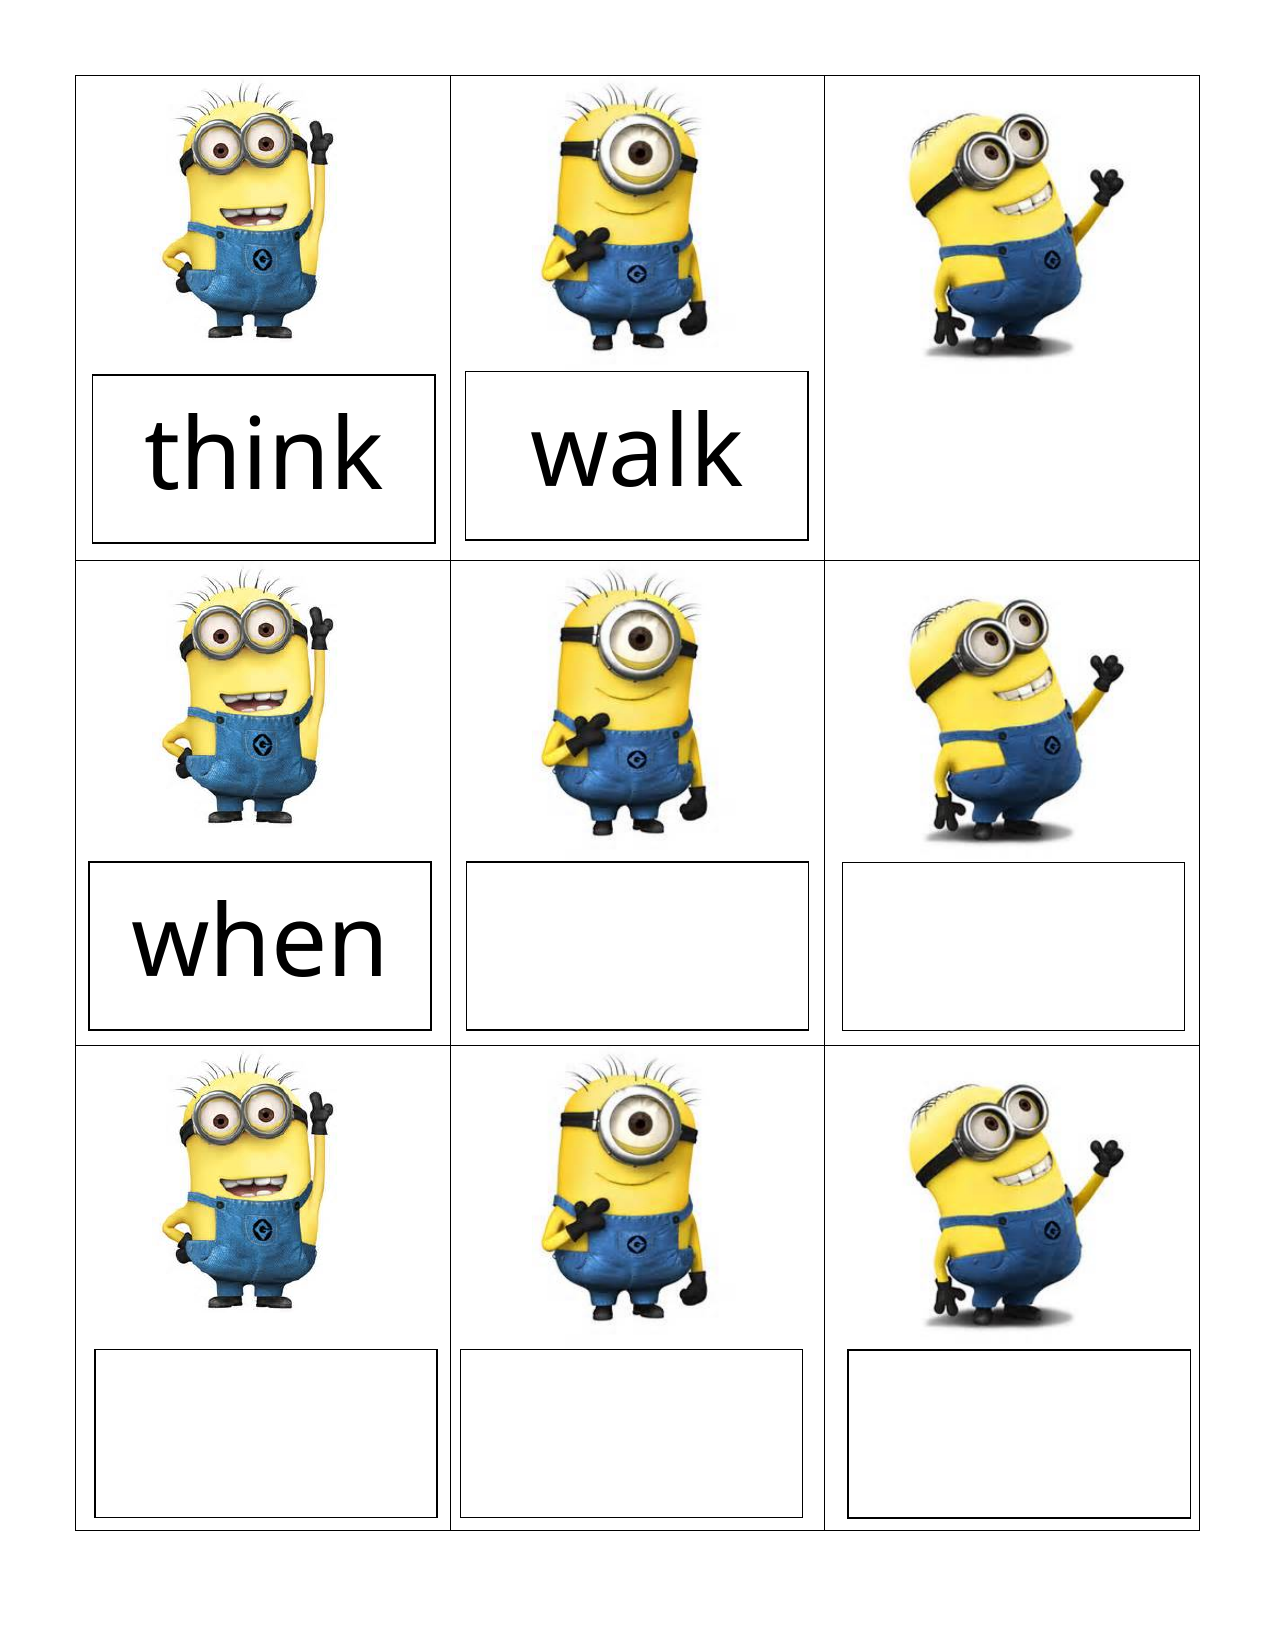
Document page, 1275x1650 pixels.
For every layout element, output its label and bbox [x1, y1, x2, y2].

table_cell [76, 76, 450, 560]
picture [868, 76, 1157, 404]
table_cell [451, 561, 824, 1045]
picture [152, 1046, 374, 1313]
picture [152, 76, 374, 343]
picture [868, 1046, 1157, 1349]
picture [868, 561, 1157, 862]
table_cell [451, 1046, 824, 1530]
table_cell [76, 561, 450, 1045]
picture [152, 561, 374, 828]
table_cell [76, 1046, 450, 1530]
picture [531, 76, 744, 371]
picture [531, 561, 744, 861]
table_cell [825, 76, 1199, 560]
table_cell [825, 1046, 1199, 1530]
picture [531, 1046, 744, 1349]
table_cell [825, 561, 1199, 1045]
table_cell [451, 76, 824, 560]
